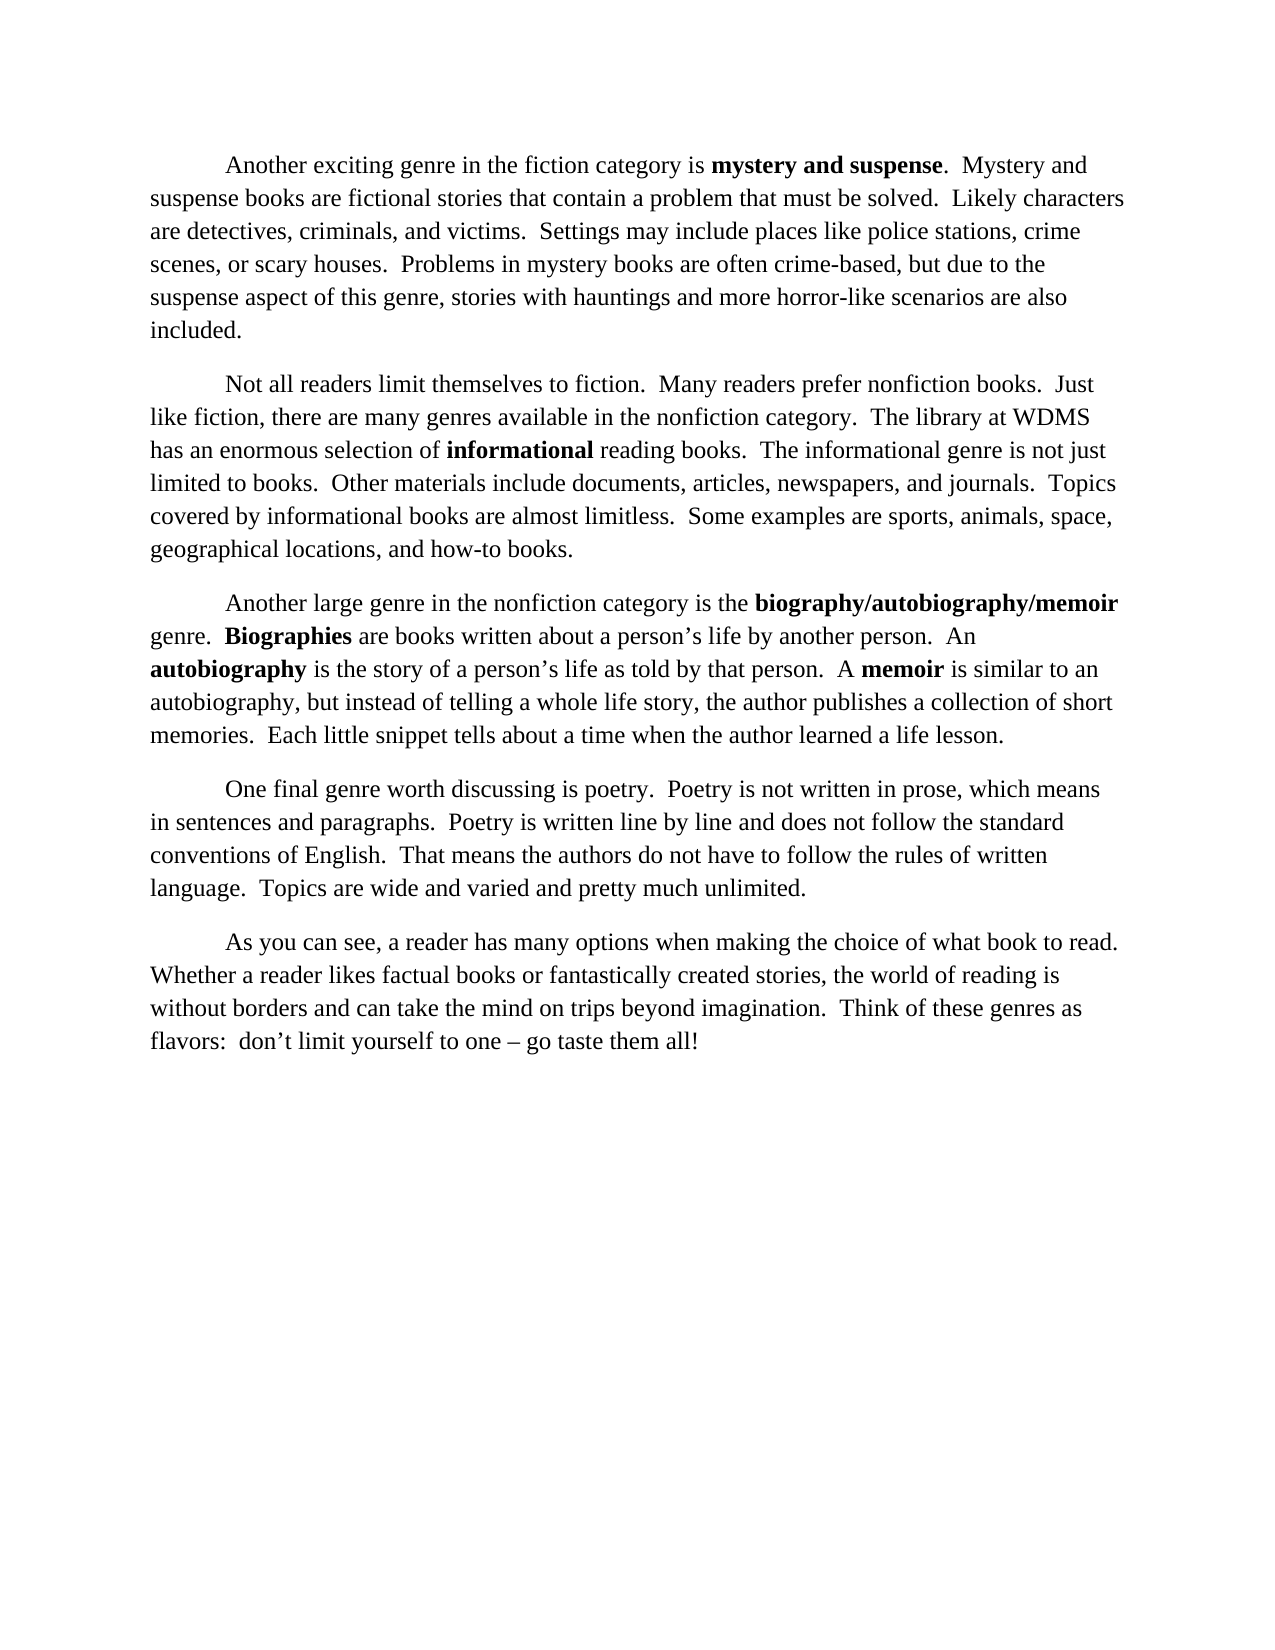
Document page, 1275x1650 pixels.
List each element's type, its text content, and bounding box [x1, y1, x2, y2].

text One final genre worth discussing is poetry. Poetry is not written in prose, which means in sentences and paragraphs. Poetry is written line by line and does not follow the standard conventions of English. That means the authors do not have to follow the rules of written language. Topics are wide and varied and pretty much unlimited. [150, 774, 1125, 902]
text Another exciting genre in the fiction category is mystery and suspense. Mystery and suspense books are fictional stories that contain a problem that must be solved. Likely characters are detectives, criminals, and victims. Settings may include places like police stations, crime scenes, or scary houses. Problems in mystery books are often crime-based, but due to the suspense aspect of this genre, stories with hauntings and more horror-like scenarios are also included. [150, 150, 1125, 344]
text Not all readers limit themselves to fiction. Many readers prefer nonfiction books. Just like fiction, there are many genres available in the nonfiction category. The library at WDMS has an enormous selection of informational reading books. The informational genre is not just limited to books. Other materials include documents, articles, newspapers, and journals. Topics covered by informational books are almost limitless. Some examples are sports, animals, space, geographical locations, and how-to books. [150, 369, 1125, 563]
text Another large genre in the nonfiction category is the biography/autobiography/memoir genre. Biographies are books written about a person’s life by another person. An autobiography is the story of a person’s life as told by that person. A memoir is similar to an autobiography, but instead of telling a whole life story, the author publishes a collection of short memories. Each little snippet tells about a time when the author learned a life lesson. [150, 588, 1125, 749]
text As you can see, a reader has many options when making the choice of what book to read. Whether a reader likes factual books or fantastically created stories, the world of reading is without borders and can take the mind on trips beyond imagination. Think of these genres as flavors: don’t limit yourself to one – go taste them all! [150, 927, 1125, 1054]
